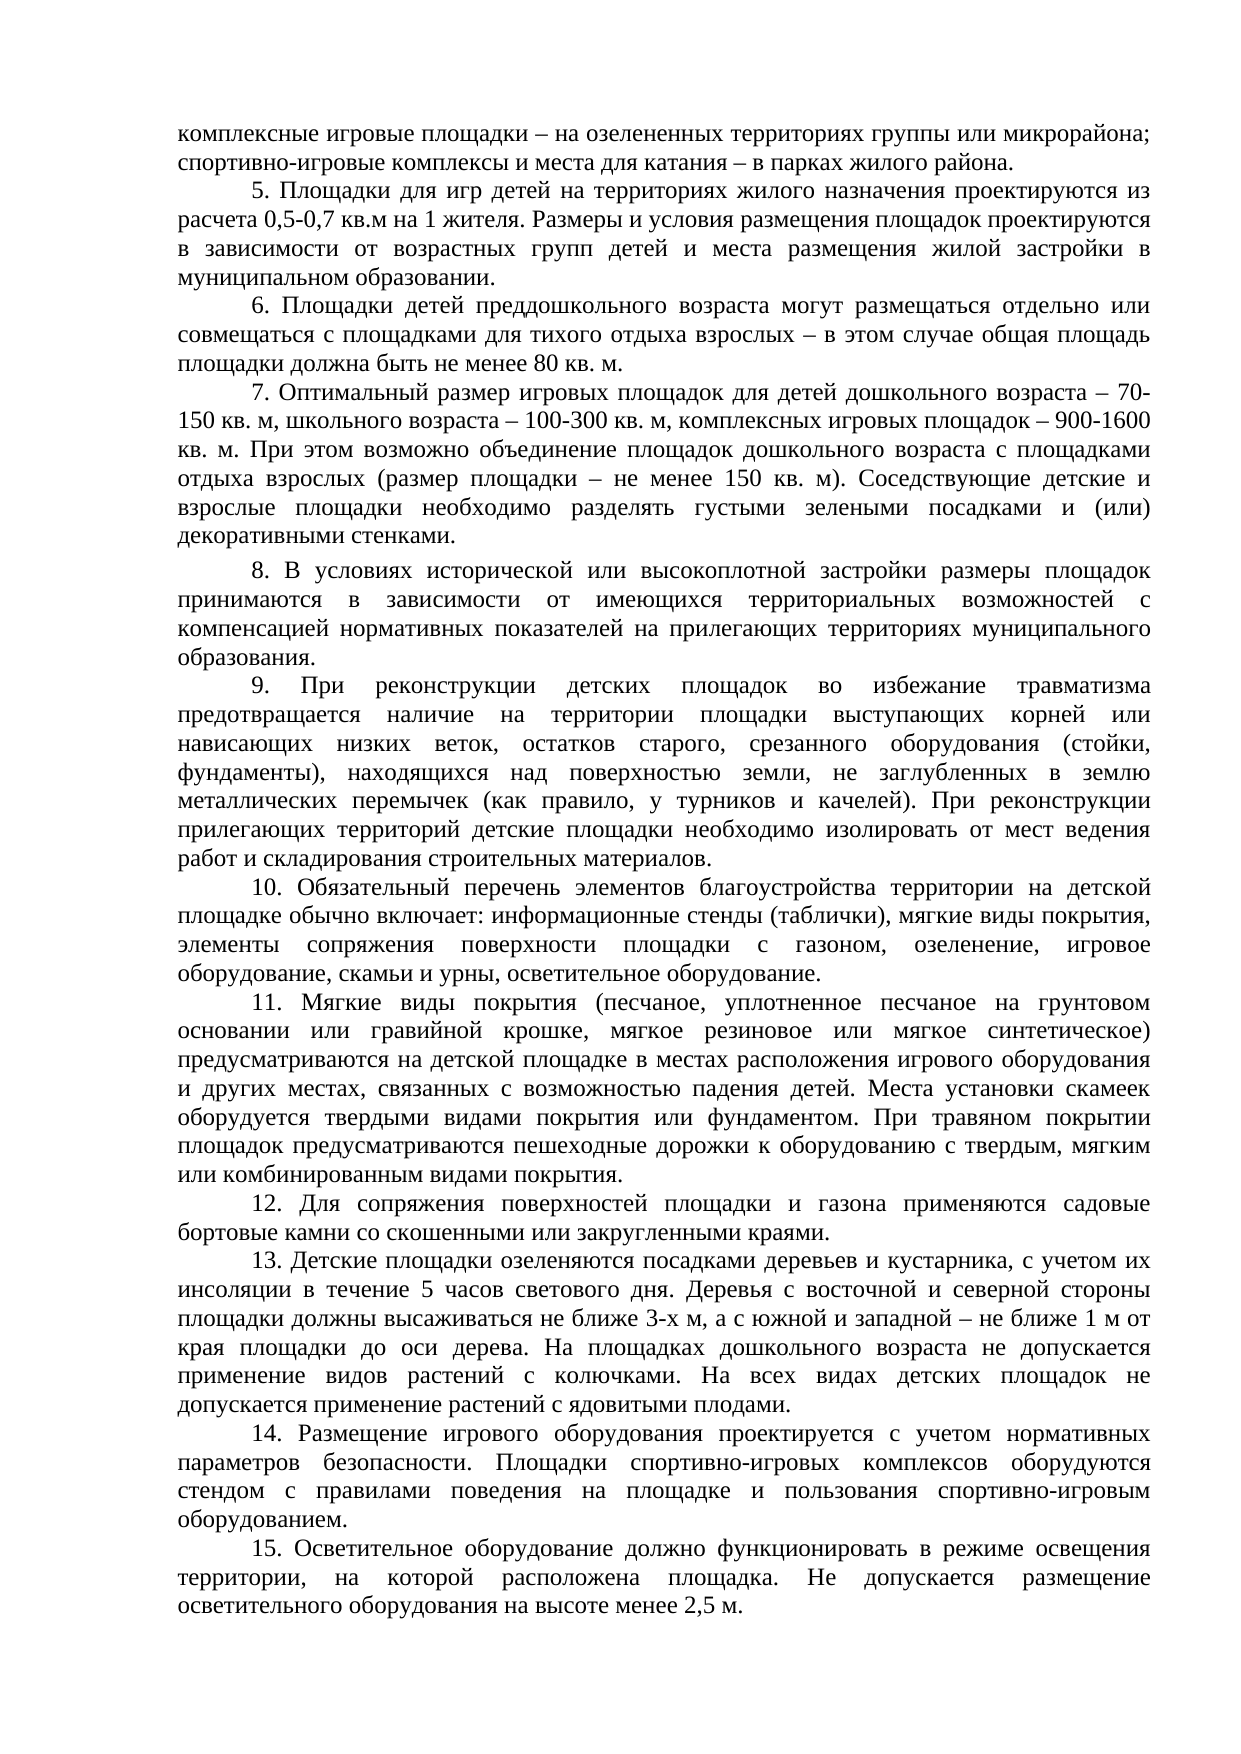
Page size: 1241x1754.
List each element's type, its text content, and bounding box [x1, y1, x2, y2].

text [177, 118, 1152, 176]
text 9. При реконструкции детских площадок во избежание травматизма предотвращается наличие на территории площадки выступающих корней или нависающих низких веток, остатков старого, срезанного оборудования (стойки, фундаменты), находящихся над поверхностью земли, не заглубленных в землю металлических перемычек (как правило, у турников и качелей). При реконструкции прилегающих территорий детские площадки необходимо изолировать от мест ведения работ и складирования строительных материалов. [177, 671, 1152, 872]
text 8. В условиях исторической или высокоплотной застройки размеры площадок принимаются в зависимости от имеющихся территориальных возможностей с компенсацией нормативных показателей на прилегающих территориях муниципального образования. [177, 556, 1152, 671]
text 7. Оптимальный размер игровых площадок для детей дошкольного возраста – 70-150 кв. м, школьного возраста – 100-300 кв. м, комплексных игровых площадок – 900-1600 кв. м. При этом возможно объединение площадок дошкольного возраста с площадками отдыха взрослых (размер площадки – не менее 150 кв. м). Соседствующие детские и взрослые площадки необходимо разделять густыми зелеными посадками и (или) декоративными стенками. [177, 377, 1152, 549]
text 14. Размещение игрового оборудования проектируется с учетом нормативных параметров безопасности. Площадки спортивно-игровых комплексов оборудуются стендом с правилами поведения на площадке и пользования спортивно-игровым оборудованием. [177, 1418, 1152, 1533]
text 11. Мягкие виды покрытия (песчаное, уплотненное песчаное на грунтовом основании или гравийной крошке, мягкое резиновое или мягкое синтетическое) предусматриваются на детской площадке в местах расположения игрового оборудования и других местах, связанных с возможностью падения детей. Места установки скамеек оборудуется твердыми видами покрытия или фундаментом. При травяном покрытии площадок предусматриваются пешеходные дорожки к оборудованию с твердым, мягким или комбинированным видами покрытия. [177, 987, 1152, 1188]
text 10. Обязательный перечень элементов благоустройства территории на детской площадке обычно включает: информационные стенды (таблички), мягкие виды покрытия, элементы сопряжения поверхности площадки с газоном, озеленение, игровое оборудование, скамьи и урны, осветительное оборудование. [177, 872, 1152, 987]
text 15. Осветительное оборудование должно функционировать в режиме освещения территории, на которой расположена площадка. Не допускается размещение осветительного оборудования на высоте менее 2,5 м. [177, 1533, 1152, 1619]
text 6. Площадки детей преддошкольного возраста могут размещаться отдельно или совмещаться с площадками для тихого отдыха взрослых – в этом случае общая площадь площадки должна быть не менее 80 кв. м. [177, 291, 1152, 377]
text 5. Площадки для игр детей на территориях жилого назначения проектируются из расчета 0,5-0,7 кв.м на 1 жителя. Размеры и условия размещения площадок проектируются в зависимости от возрастных групп детей и места размещения жилой застройки в муниципальном образовании. [177, 176, 1152, 291]
text 12. Для сопряжения поверхностей площадки и газона применяются садовые бортовые камни со скошенными или закругленными краями. [177, 1188, 1152, 1246]
text 13. Детские площадки озеленяются посадками деревьев и кустарника, с учетом их инсоляции в течение 5 часов светового дня. Деревья с восточной и северной стороны площадки должны высаживаться не ближе 3-х м, а с южной и западной – не ближе 1 м от края площадки до оси дерева. На площадках дошкольного возраста не допускается применение видов растений с колючками. На всех видах детских площадок не допускается применение растений с ядовитыми плодами. [177, 1246, 1152, 1418]
